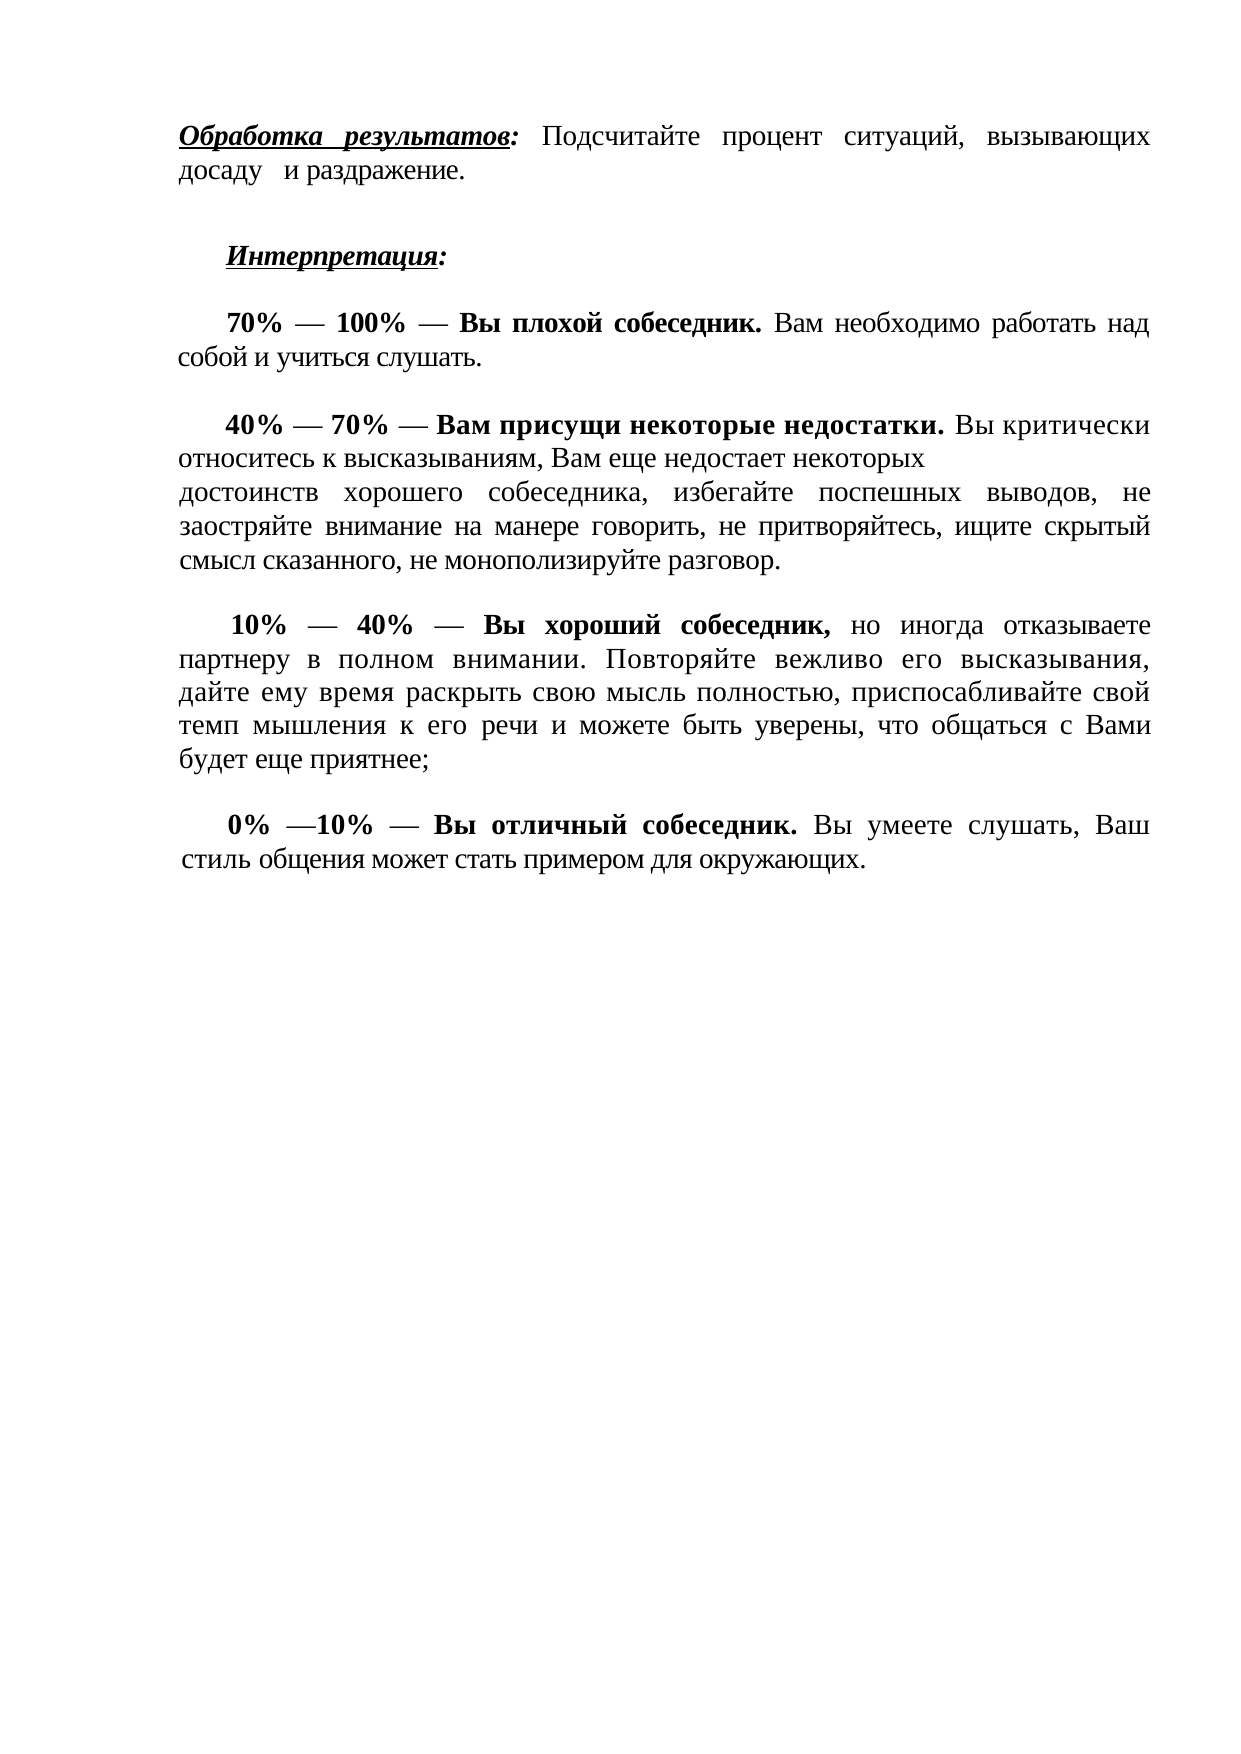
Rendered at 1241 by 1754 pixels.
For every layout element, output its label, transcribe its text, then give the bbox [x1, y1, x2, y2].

text 0% —10% — Вы отличный собеседник. Вы умеете слушать, Ваш стиль общения может стать примером для окружающих. [181, 808, 1151, 875]
text Интерпретация: [226, 238, 1152, 272]
text 10% — 40% — Вы хороший собеседник, но иногда отказываете партнеру в полном внимании. Повторяйте вежливо его высказывания, дайте ему время раскрыть свою мысль полностью, приспосабливайте свой темп мышления к его речи и можете быть уверены, что общаться с Вами будет еще приятнее; [179, 608, 1151, 775]
text Обработка результатов: Подсчитайте процент ситуаций, вызывающих досаду и раздражение. [179, 118, 1151, 186]
text 40% — 70% — Вам присущи некоторые недостатки. Вы критически относитесь к высказываниям, Вам еще недостает некоторых [178, 407, 1151, 474]
text 70% — 100% — Вы плохой собеседник. Вам необходимо работать над собой и учиться слушать. [177, 306, 1150, 373]
text достоинств хорошего собеседника, избегайте поспешных выводов, не заостряйте внимание на манере говорить, не притворяйтесь, ищите скрытый смысл сказанного, не монополизируйте разговор. [179, 474, 1152, 576]
